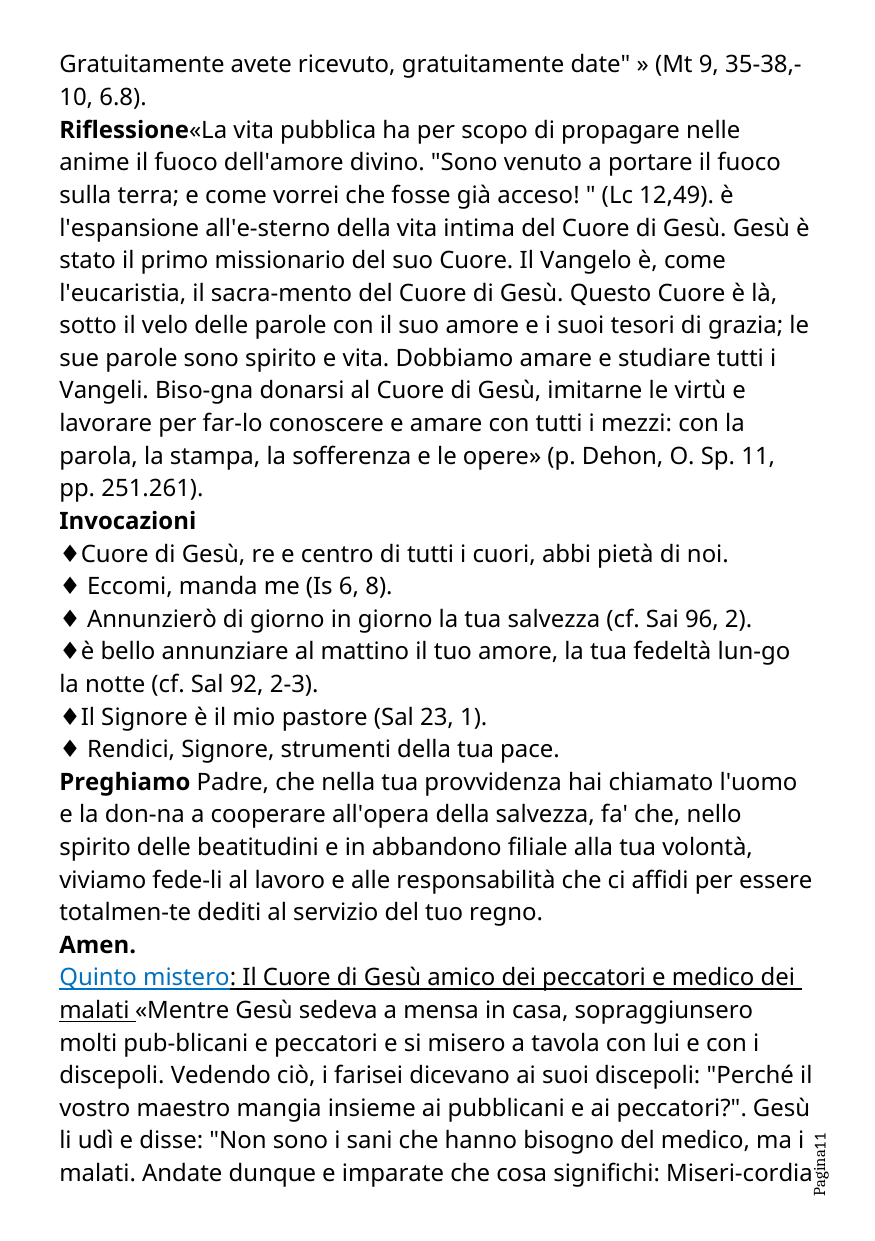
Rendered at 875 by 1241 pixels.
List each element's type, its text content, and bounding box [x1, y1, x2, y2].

text Riflessione«La vita pubblica ha per scopo di propagare nelle anime il fuoco dell'amore divino. "Sono venuto a portare il fuoco sulla terra; e come vorrei che fosse già acceso! " (Lc 12,49). è l'espansione all'e-sterno della vita intima del Cuore di Gesù. Gesù è stato il primo missionario del suo Cuore. Il Vangelo è, come l'eucaristia, il sacra-mento del Cuore di Gesù. Questo Cuore è là, sotto il velo delle parole con il suo amore e i suoi tesori di grazia; le sue parole sono spirito e vita. Dobbiamo amare e studiare tutti i Vangeli. Biso-gna donarsi al Cuore di Gesù, imitarne le virtù e lavorare per far-lo conoscere e amare con tutti i mezzi: con la parola, la stampa, la sofferenza e le opere» (p. Dehon, O. Sp. 11, pp. 251.261). [59, 112, 815, 504]
text Preghiamo Padre, che nella tua provvidenza hai chiamato l'uomo e la don-na a cooperare all'opera della salvezza, fa' che, nello spirito delle beatitudini e in abbandono filiale alla tua volontà, viviamo fede-li al lavoro e alle responsabilità che ci affidi per essere totalmen-te dediti al servizio del tuo regno. Amen. [59, 764, 815, 960]
text ♦Cuore di Gesù, re e centro di tutti i cuori, abbi pietà di noi. [59, 536, 815, 569]
text ♦è bello annunziare al mattino il tuo amore, la tua fedeltà lun-go la notte (cf. Sal 92, 2-3). [59, 634, 815, 699]
text ♦Il Signore è il mio pastore (Sal 23, 1). [59, 699, 815, 732]
text Invocazioni [59, 504, 815, 536]
text ♦ Eccomi, manda me (Is 6, 8). [59, 569, 815, 602]
text ♦ Annunzierò di giorno in giorno la tua salvezza (cf. Sai 96, 2). [59, 602, 815, 634]
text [59, 960, 815, 1188]
text ♦ Rendici, Signore, strumenti della tua pace. [59, 732, 815, 764]
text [59, 47, 815, 112]
